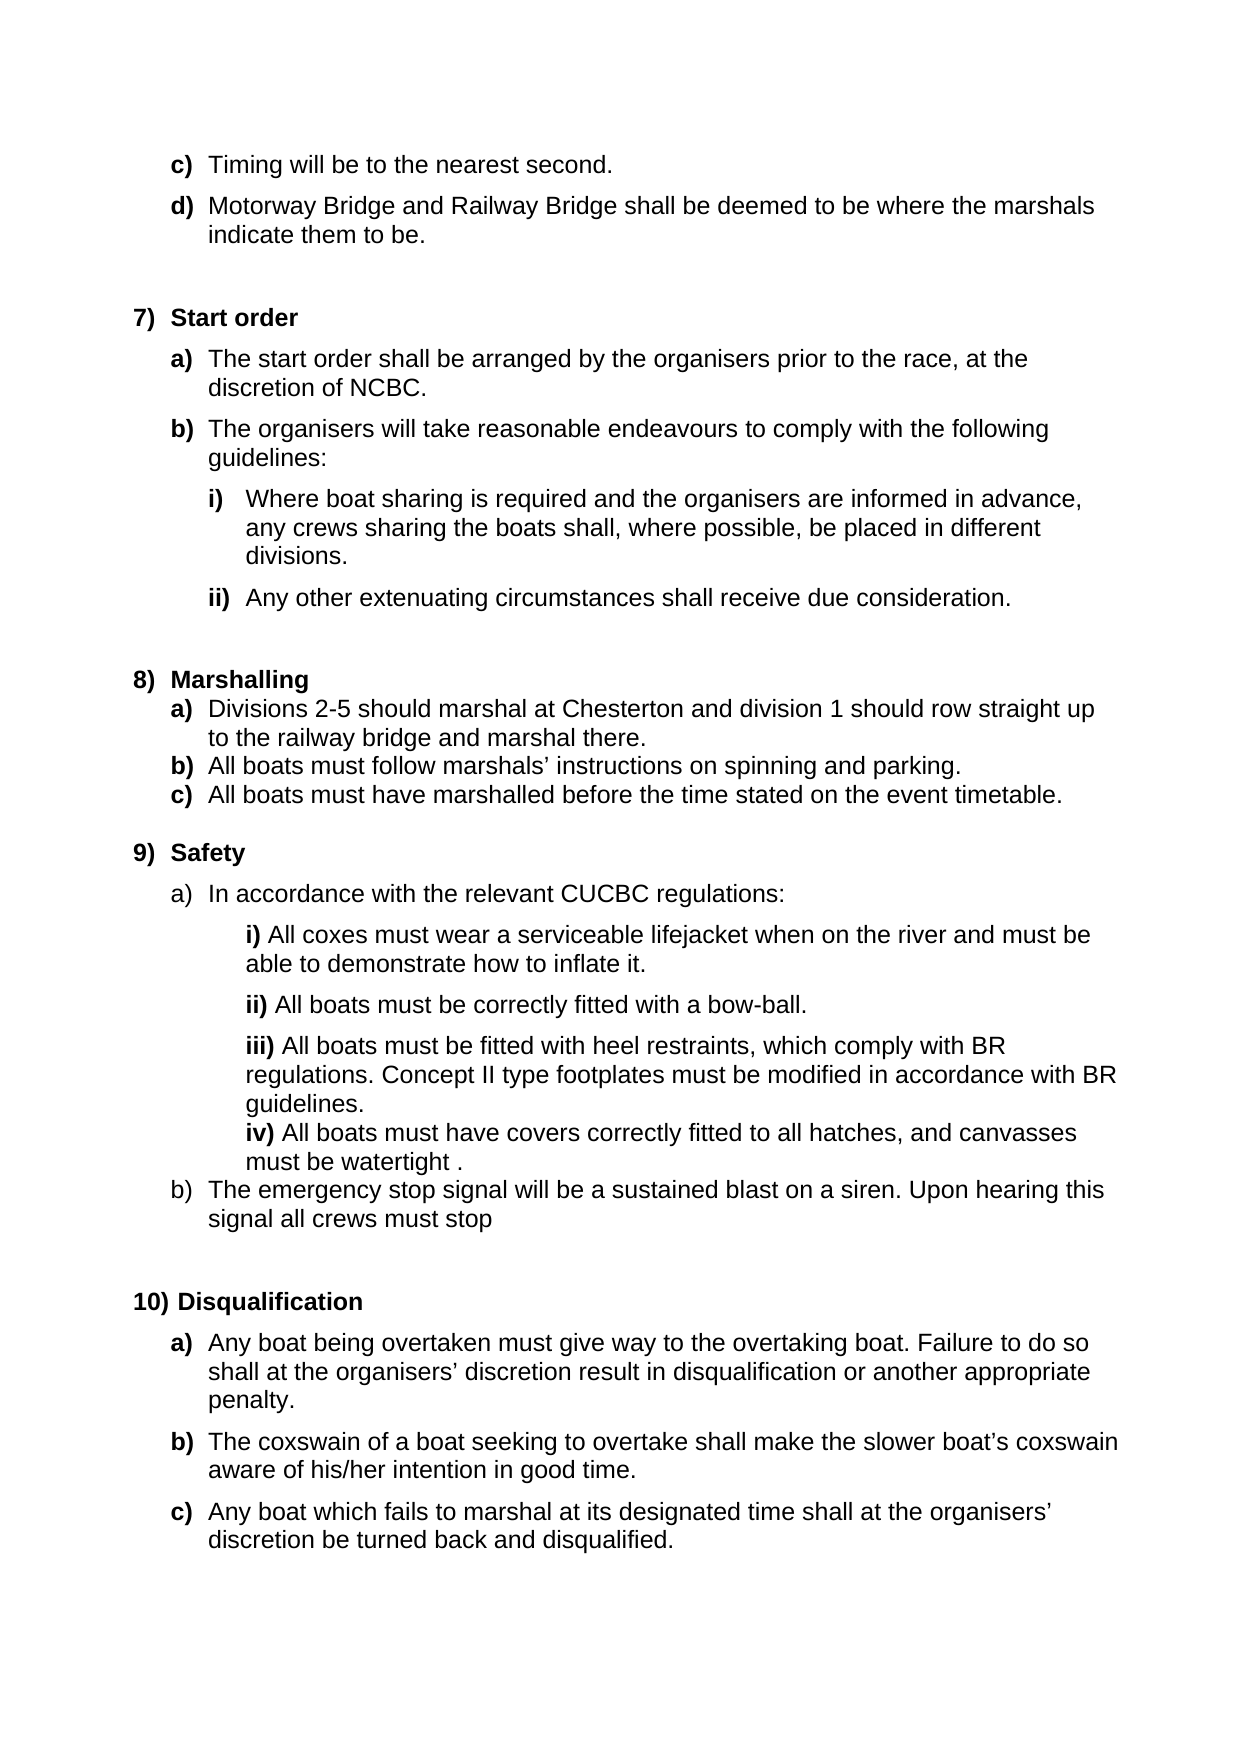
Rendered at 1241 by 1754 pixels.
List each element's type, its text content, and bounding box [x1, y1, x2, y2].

list Motorway Bridge and Railway Bridge shall be deemed to be where the marshals indicate them to be. [170, 191, 1122, 249]
list Any boat being overtaken must give way to the overtaking boat. Failure to do so shall at the organisers’ discretion result in disqualification or another appropriate penalty. [170, 1328, 1122, 1414]
list Timing will be to the nearest second. [170, 150, 1122, 179]
list Divisions 2-5 should marshal at Chesterton and division 1 should row straight up to the railway bridge and marshal there. [170, 694, 1122, 751]
text iii) All boats must be fitted with heel restraints, which comply with BR regulations. Concept II type footplates must be modified in accordance with BR guidelines. [245, 1031, 1122, 1117]
text ii) All boats must be correctly fitted with a bow-ball. [245, 990, 1122, 1019]
list Any other extenuating circumstances shall receive due consideration. [208, 582, 1122, 611]
list The coxswain of a boat seeking to overtake shall make the slower boat’s coxswain aware of his/her intention in good time. [170, 1427, 1122, 1484]
text iv) All boats must have covers correctly fitted to all hatches, and canvasses must be watertight . [245, 1118, 1122, 1175]
list The organisers will take reasonable endeavours to comply with the following guidelines: [170, 414, 1122, 471]
list In accordance with the relevant CUCBC regulations: [170, 879, 1122, 907]
list All boats must have marshalled before the time stated on the event timetable. [170, 780, 1122, 809]
list Safety [133, 837, 1122, 866]
list All boats must follow marshals’ instructions on spinning and parking. [170, 751, 1122, 780]
list Marshalling [133, 665, 1122, 694]
list Where boat sharing is required and the organisers are informed in advance, any crews sharing the boats shall, where possible, be placed in different divisions. [208, 484, 1122, 570]
list Start order [133, 302, 1122, 331]
list Disqualification [133, 1287, 1122, 1315]
text i) All coxes must wear a serviceable lifejacket when on the river and must be able to demonstrate how to inflate it. [245, 920, 1122, 977]
list Any boat which fails to marshal at its designated time shall at the organisers’ discretion be turned back and disqualified. [170, 1497, 1122, 1554]
list The start order shall be arranged by the organisers prior to the race, at the discretion of NCBC. [170, 344, 1122, 401]
list The emergency stop signal will be a sustained blast on a siren. Upon hearing this signal all crews must stop [170, 1175, 1122, 1233]
